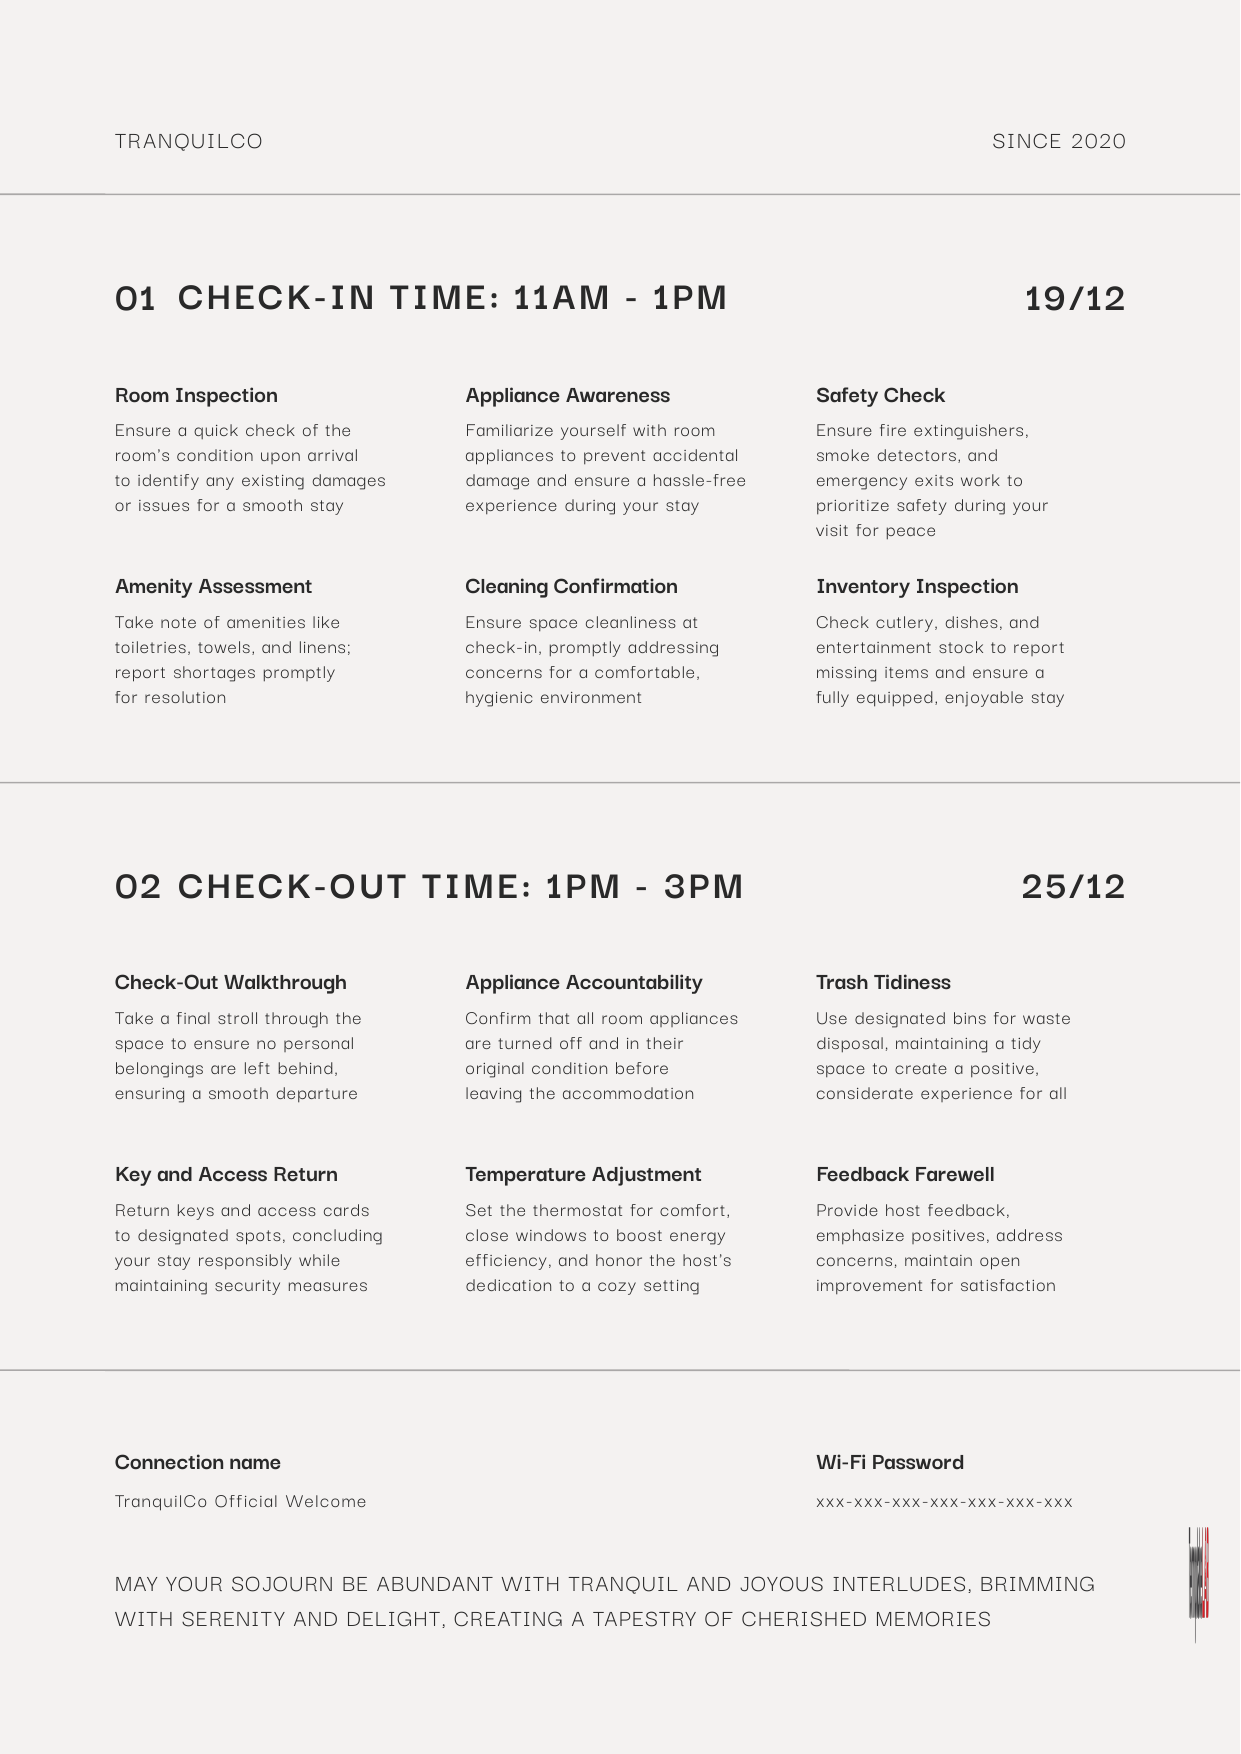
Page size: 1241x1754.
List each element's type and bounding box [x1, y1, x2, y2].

picture [1188, 1524, 1209, 1645]
